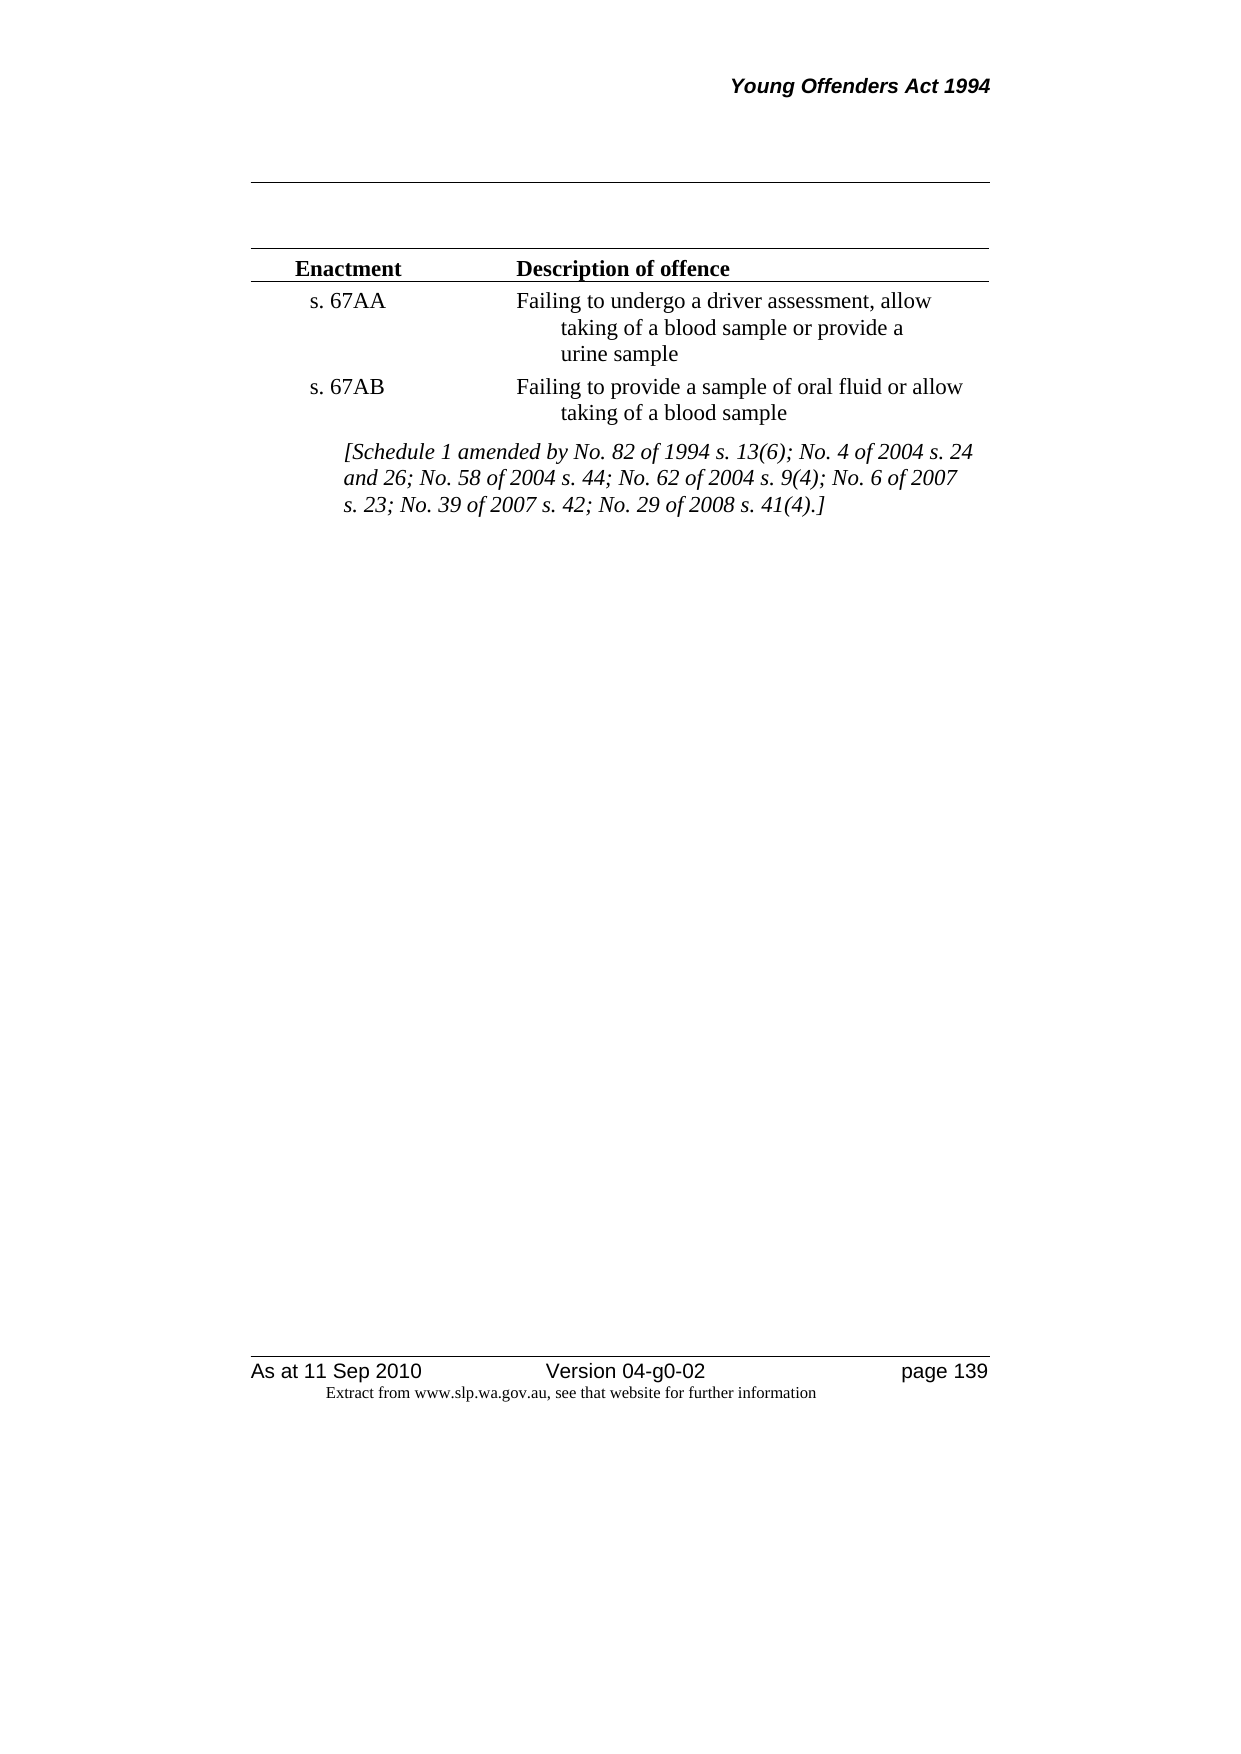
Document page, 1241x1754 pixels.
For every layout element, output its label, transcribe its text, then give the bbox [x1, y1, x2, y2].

table_cell Failing to provide a sample of oral fluid or allow taking of a blood sample [516, 366, 989, 425]
table_cell s. 67AB [251, 366, 516, 425]
table_cell Failing to undergo a driver assessment, allow taking of a blood sample or provide a urine sample [516, 282, 989, 366]
table_header Enactment [251, 249, 516, 281]
text [Schedule 1 amended by No. 82 of 1994 s. 13(6); No. 4 of 2004 s. 24 and 26; No. 58 of 2004 s. 44; No. 62 of 2004 s. 9(4); No. 6 of 2007 s. 23; No. 39 of 2007 s. 42; No. 29 of 2008 s. 41(4).] [251, 438, 990, 517]
table_cell s. 67AA [251, 282, 516, 366]
table_header Description of offence [516, 249, 989, 281]
